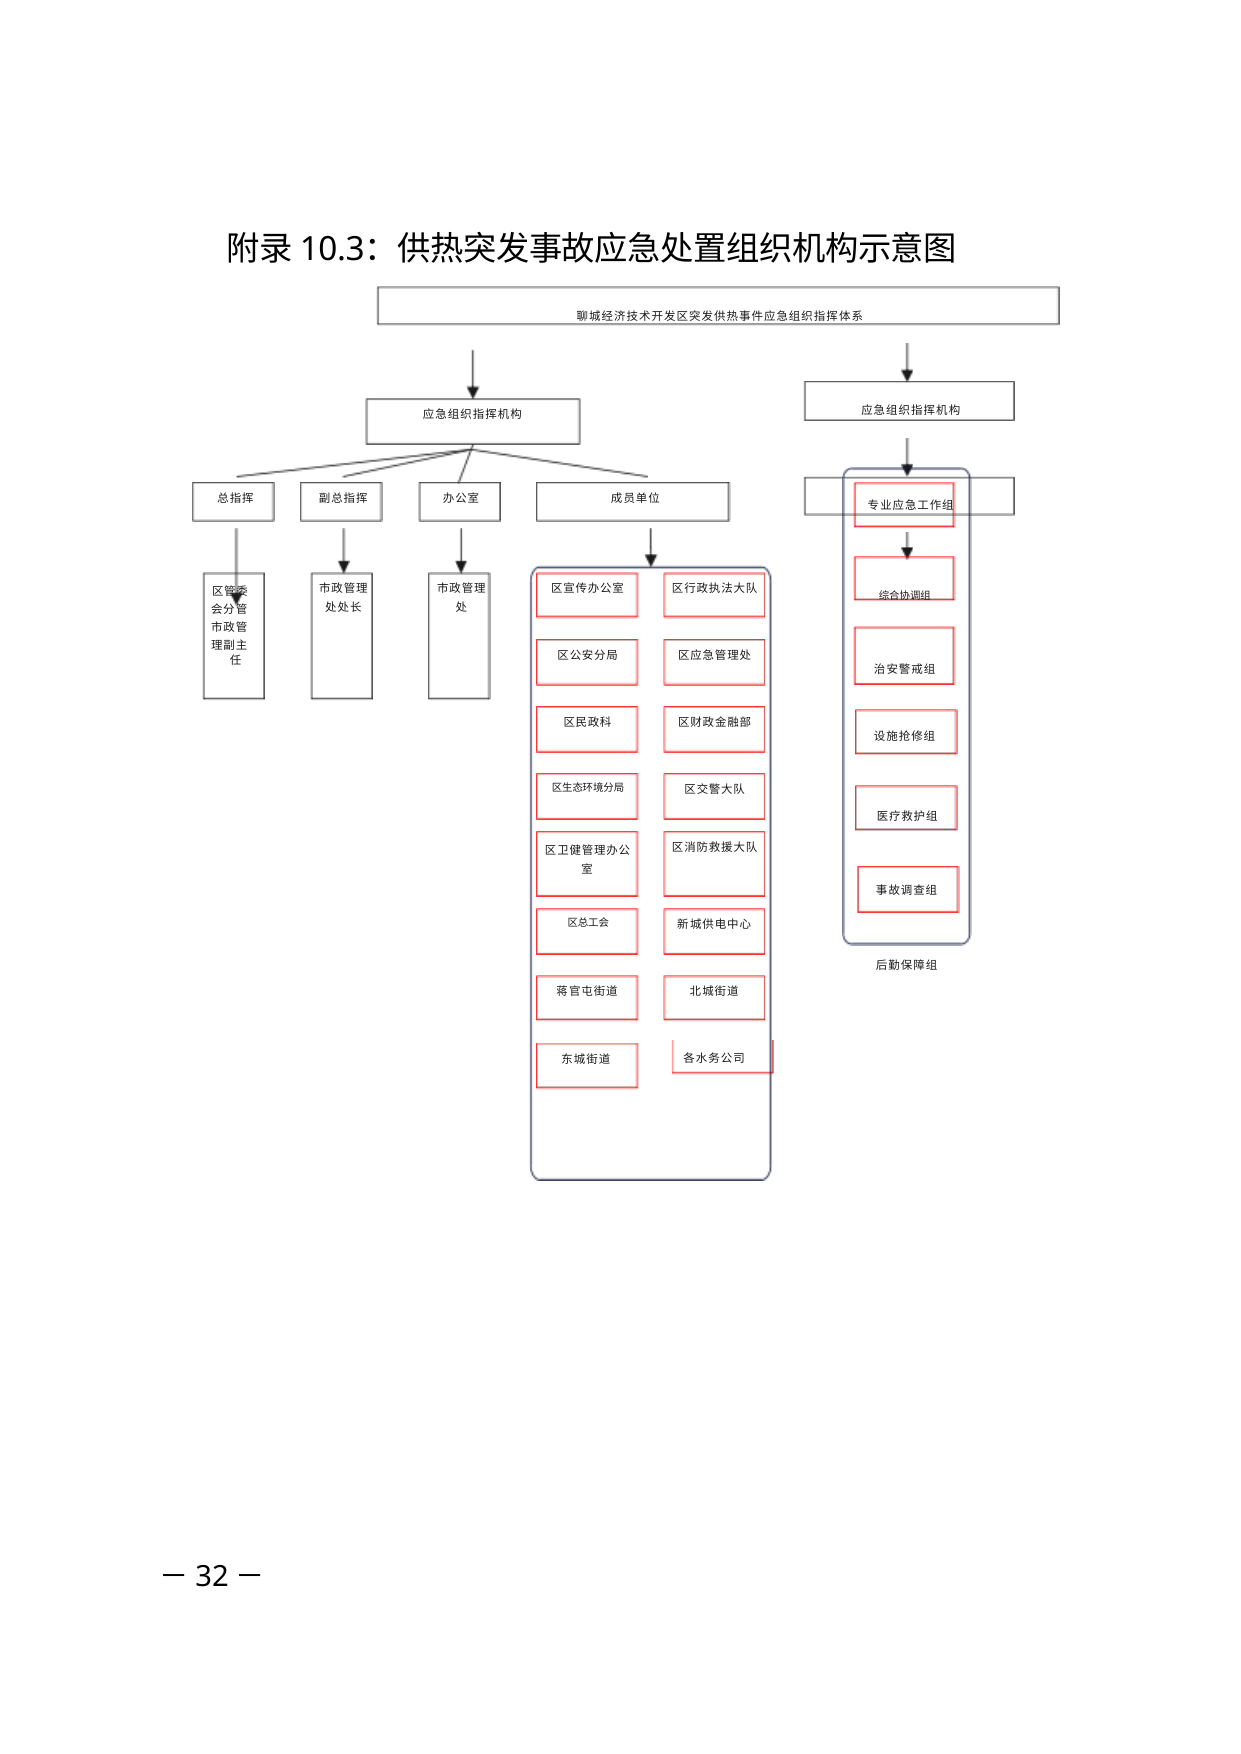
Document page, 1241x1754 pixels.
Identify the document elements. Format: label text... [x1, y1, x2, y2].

picture [529, 528, 774, 1181]
picture [202, 528, 265, 701]
text 附录10.3：供热突发事故应急处置组织机构示意图 [159, 213, 1081, 273]
picture [192, 349, 731, 522]
picture [803, 438, 1015, 946]
picture [310, 528, 373, 701]
picture [376, 286, 1060, 326]
picture [428, 528, 491, 701]
picture [803, 343, 1015, 421]
